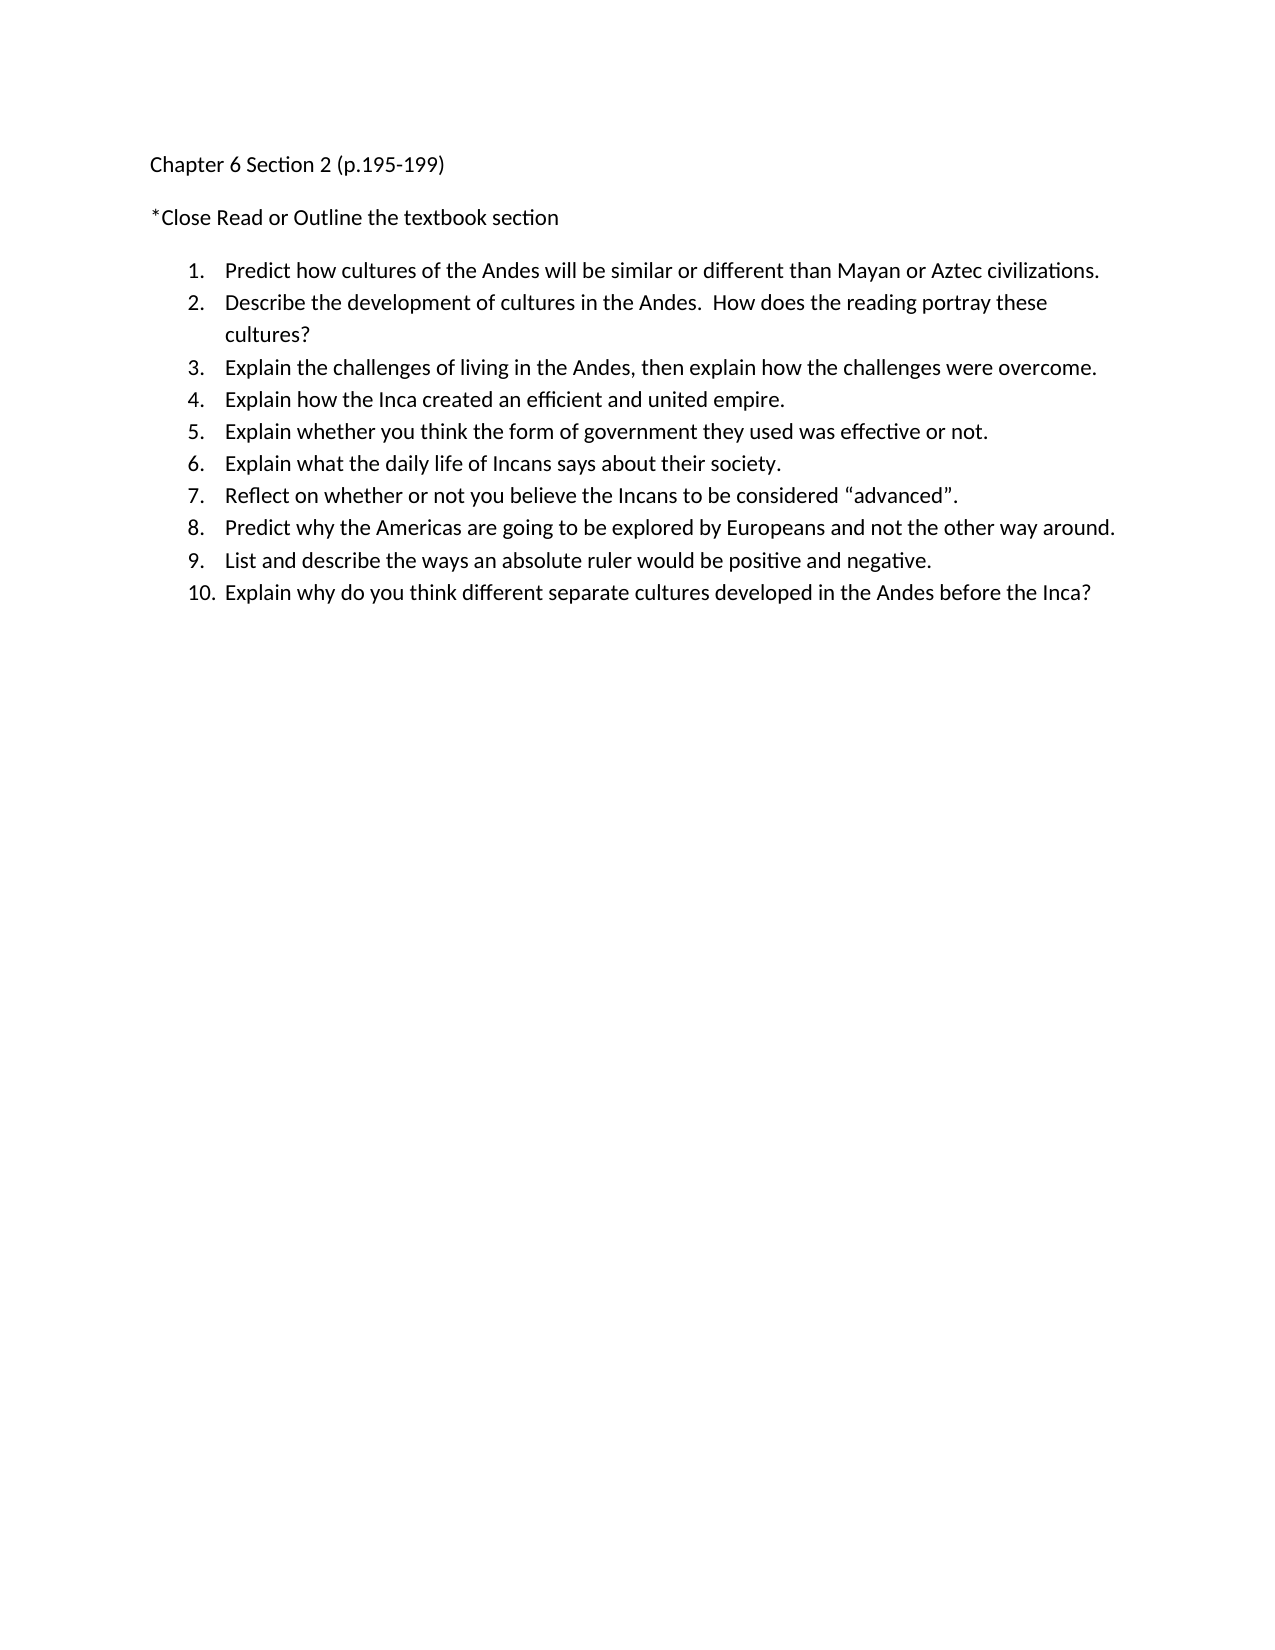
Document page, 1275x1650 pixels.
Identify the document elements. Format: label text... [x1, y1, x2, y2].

list Explain what the daily life of Incans says about their society. [187, 449, 1125, 477]
list Explain why do you think different separate cultures developed in the Andes before the Inca? [187, 578, 1125, 606]
list Explain the challenges of living in the Andes, then explain how the challenges were overcome. [187, 353, 1125, 381]
text Chapter 6 Section 2 (p.195-199) [150, 150, 1125, 178]
list Describe the development of cultures in the Andes. How does the reading portray these cultures? [187, 288, 1125, 348]
list List and describe the ways an absolute ruler would be positive and negative. [187, 546, 1125, 574]
text *Close Read or Outline the textbook section [150, 203, 1125, 231]
list Predict why the Americas are going to be explored by Europeans and not the other way around. [187, 513, 1125, 542]
list Reflect on whether or not you believe the Incans to be considered “advanced”. [187, 481, 1125, 509]
list Explain whether you think the form of government they used was effective or not. [187, 417, 1125, 445]
list Explain how the Inca created an efficient and united empire. [187, 385, 1125, 413]
list Predict how cultures of the Andes will be similar or different than Mayan or Aztec civilizations. [187, 256, 1125, 284]
